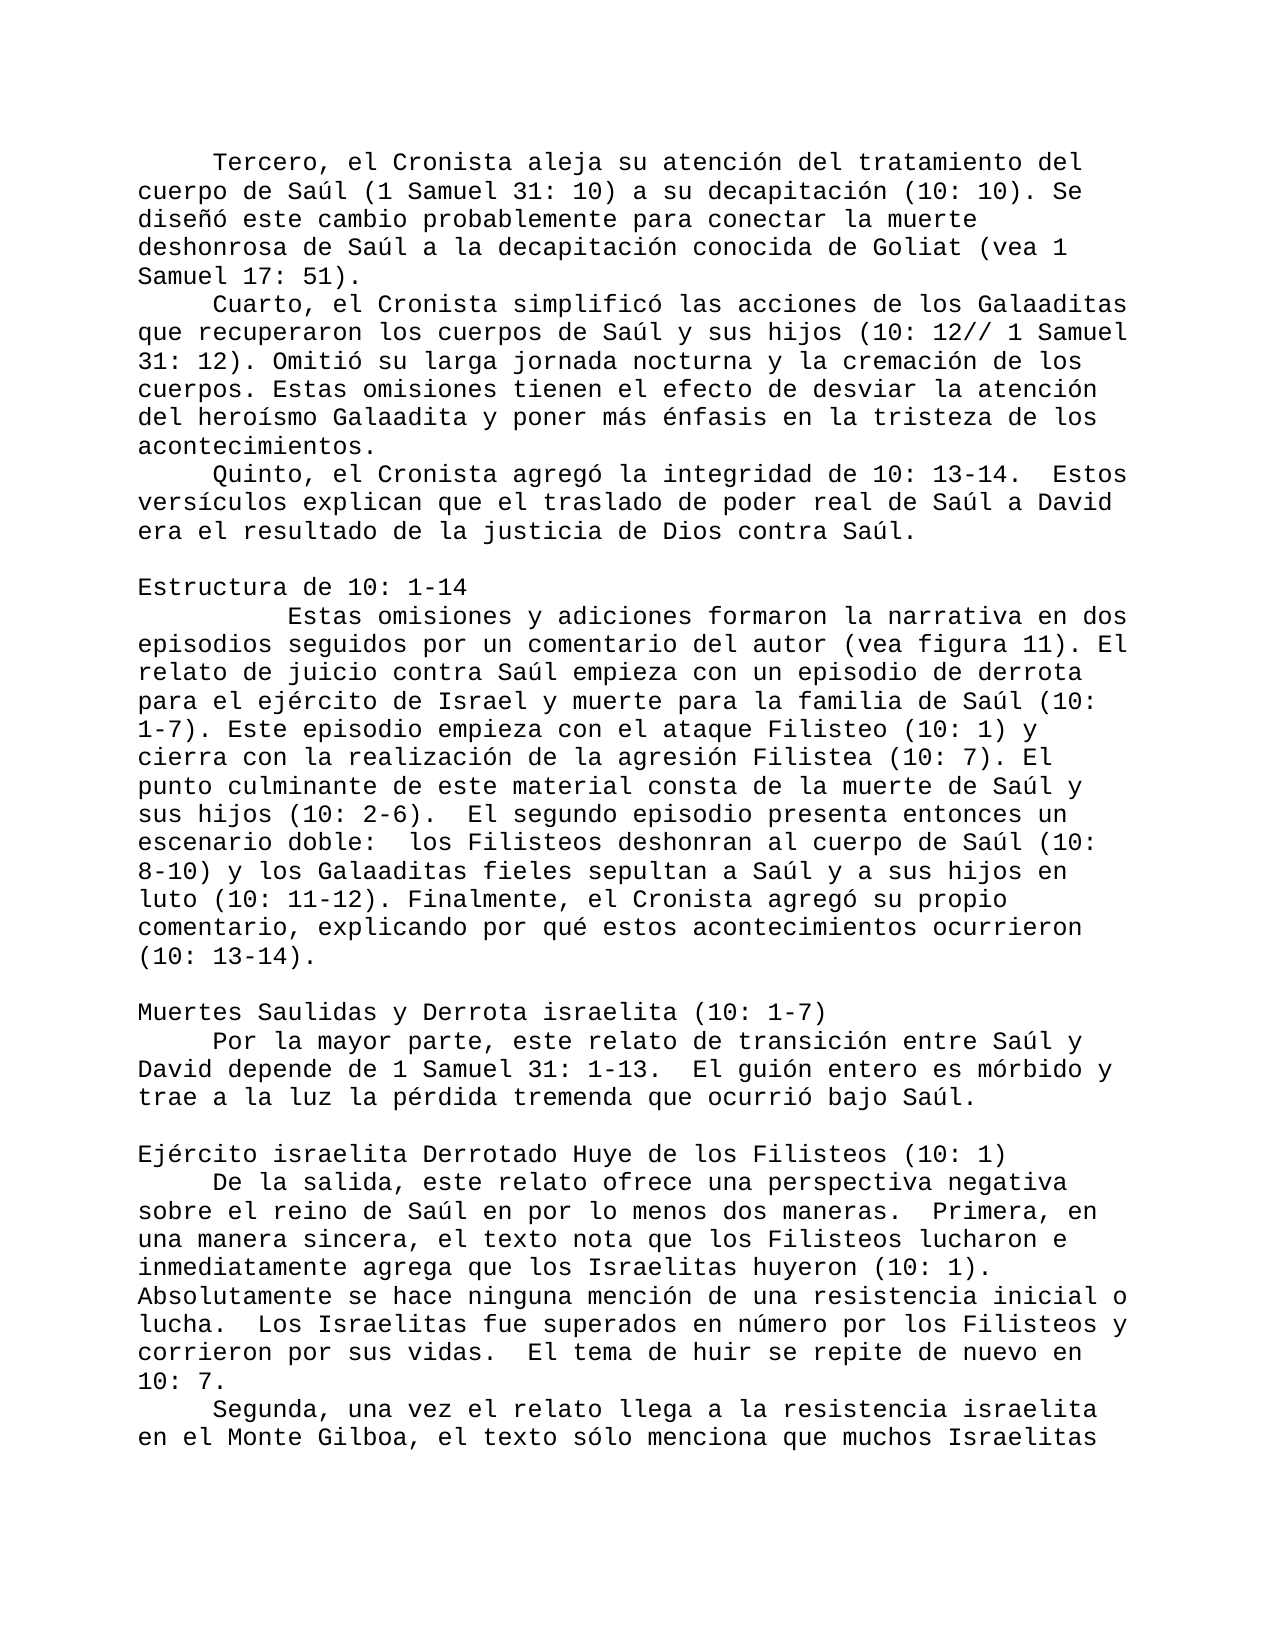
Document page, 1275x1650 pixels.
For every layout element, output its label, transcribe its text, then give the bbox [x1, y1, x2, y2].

text Muertes Saulidas y Derrota israelita (10: 1-7) [137, 1000, 1138, 1028]
text Quinto, el Cronista agregó la integridad de 10: 13-14. Estos versículos explican que el traslado de poder real de Saúl a David era el resultado de la justicia de Dios contra Saúl. [137, 462, 1138, 547]
text Por la mayor parte, este relato de transición entre Saúl y David depende de 1 Samuel 31: 1-13. El guión entero es mórbido y trae a la luz la pérdida tremenda que ocurrió bajo Saúl. [137, 1028, 1138, 1113]
text Ejército israelita Derrotado Huye de los Filisteos (10: 1) [137, 1142, 1138, 1170]
text De la salida, este relato ofrece una perspectiva negativa sobre el reino de Saúl en por lo menos dos maneras. Primera, en una manera sincera, el texto nota que los Filisteos lucharon e inmediatamente agrega que los Israelitas huyeron (10: 1). Absolutamente se hace ninguna mención de una resistencia inicial o lucha. Los Israelitas fue superados en número por los Filisteos y corrieron por sus vidas. El tema de huir se repite de nuevo en 10: 7. [137, 1170, 1138, 1397]
text Estructura de 10: 1-14 [137, 575, 1138, 603]
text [137, 1397, 1138, 1453]
text Estas omisiones y adiciones formaron la narrativa en dos episodios seguidos por un comentario del autor (vea figura 11). El relato de juicio contra Saúl empieza con un episodio de derrota para el ejército de Israel y muerte para la familia de Saúl (10: 1-7). Este episodio empieza con el ataque Filisteo (10: 1) y cierra con la realización de la agresión Filistea (10: 7). El punto culminante de este material consta de la muerte de Saúl y sus hijos (10: 2-6). El segundo episodio presenta entonces un escenario doble: los Filisteos deshonran al cuerpo de Saúl (10: 8-10) y los Galaaditas fieles sepultan a Saúl y a sus hijos en luto (10: 11-12). Finalmente, el Cronista agregó su propio comentario, explicando por qué estos acontecimientos ocurrieron (10: 13-14). [137, 603, 1138, 972]
text Tercero, el Cronista aleja su atención del tratamiento del cuerpo de Saúl (1 Samuel 31: 10) a su decapitación (10: 10). Se diseñó este cambio probablemente para conectar la muerte deshonrosa de Saúl a la decapitación conocida de Goliat (vea 1 Samuel 17: 51). [137, 150, 1138, 292]
text Cuarto, el Cronista simplificó las acciones de los Galaaditas que recuperaron los cuerpos de Saúl y sus hijos (10: 12// 1 Samuel 31: 12). Omitió su larga jornada nocturna y la cremación de los cuerpos. Estas omisiones tienen el efecto de desviar la atención del heroísmo Galaadita y poner más énfasis en la tristeza de los acontecimientos. [137, 292, 1138, 462]
